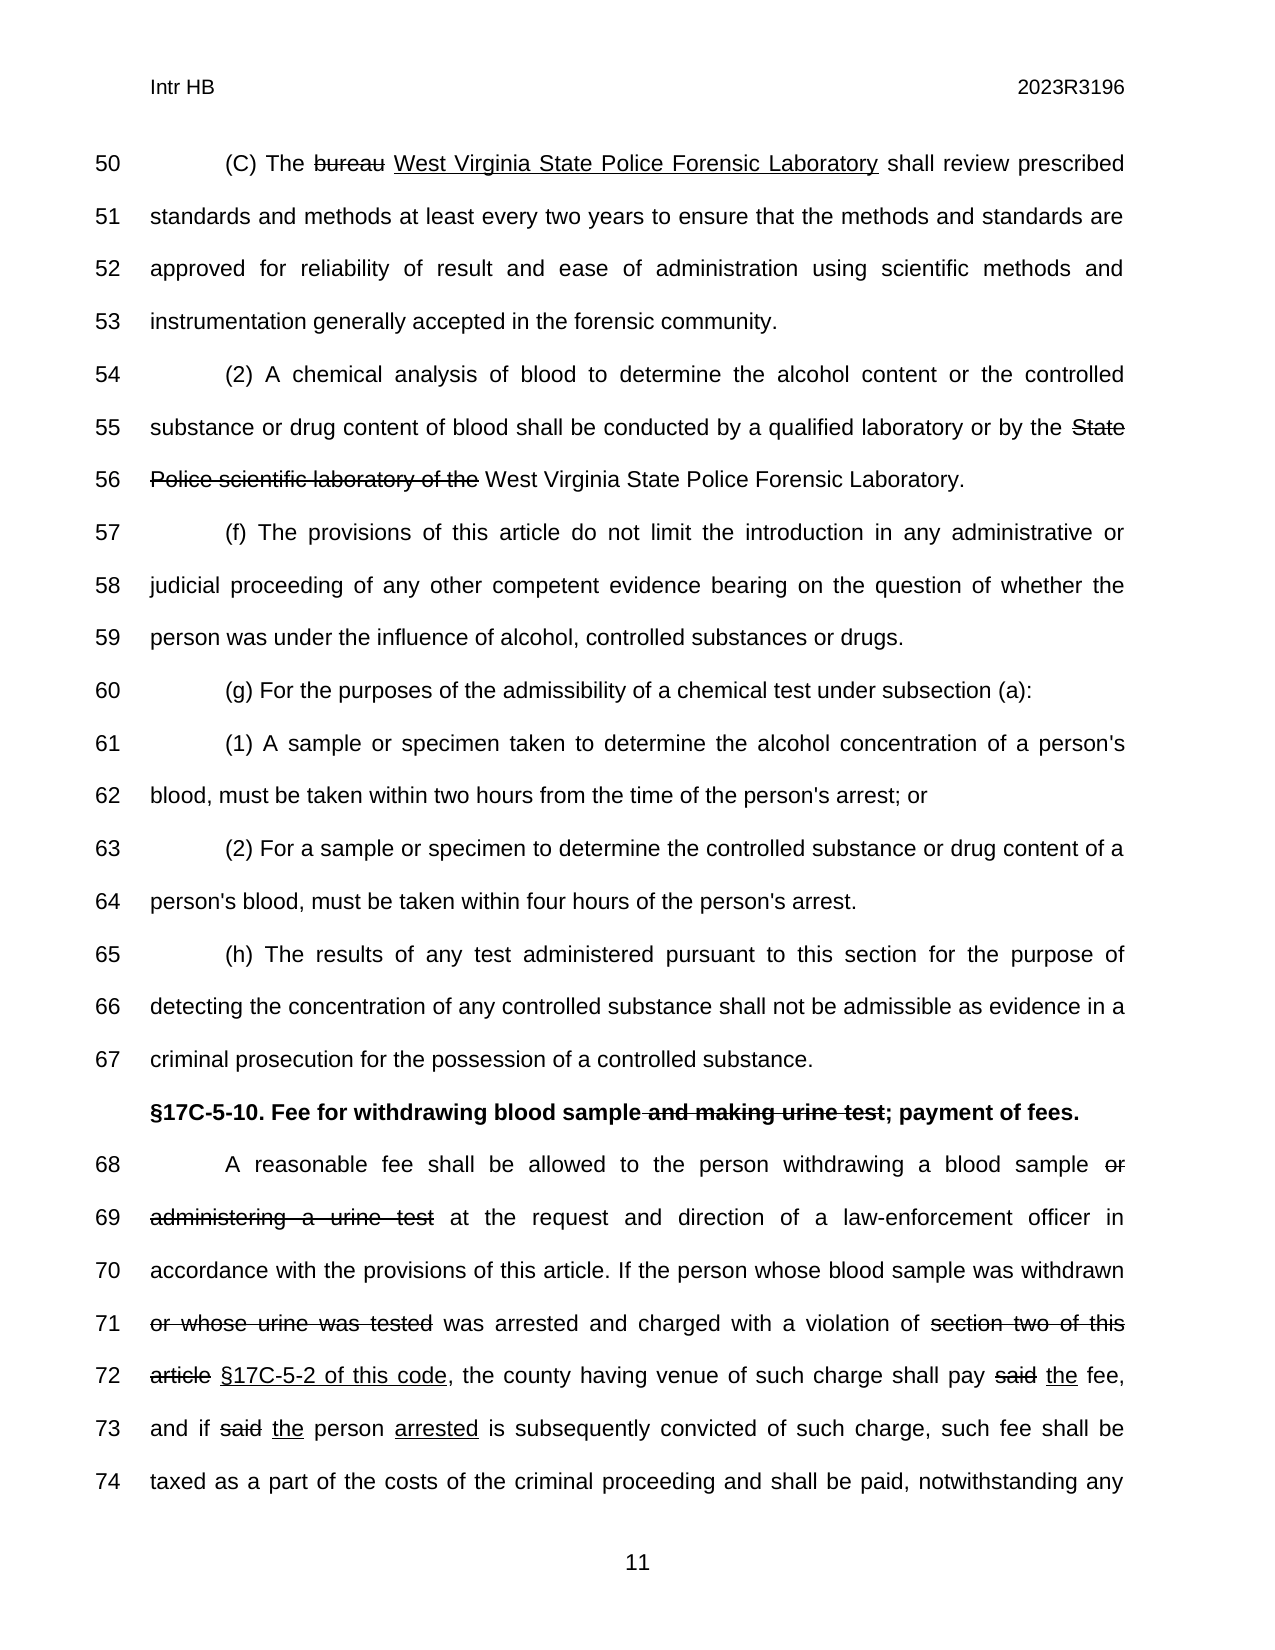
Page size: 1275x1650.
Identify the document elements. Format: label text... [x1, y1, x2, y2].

text (f) The provisions of this article do not limit the introduction in any administrative or judicial proceeding of any other competent evidence bearing on the question of whether the person was under the influence of alcohol, controlled substances or drugs. [150, 519, 1125, 651]
text (g) For the purposes of the admissibility of a chemical test under subsection (a): [150, 677, 1125, 703]
text (2) A chemical analysis of blood to determine the alcohol content or the controlled substance or drug content of blood shall be conducted by a qualified laboratory or by the State Police scientific laboratory of the West Virginia State Police Forensic Laboratory. [150, 361, 1125, 493]
subtitle §17C-5-10. Fee for withdrawing blood sample and making urine test; payment of fees. [150, 1099, 1125, 1125]
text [150, 1151, 1125, 1494]
text (1) A sample or specimen taken to determine the alcohol concentration of a persons blood, must be taken within two hours from the time of the persons arrest; or [150, 730, 1125, 809]
text (2) For a sample or specimen to determine the controlled substance or drug content of a persons blood, must be taken within four hours of the persons arrest. [150, 835, 1125, 914]
text (h) The results of any test administered pursuant to this section for the purpose of detecting the concentration of any controlled substance shall not be admissible as evidence in a criminal prosecution for the possession of a controlled substance. [150, 941, 1125, 1072]
text (C) The bureau West Virginia State Police Forensic Laboratory shall review prescribed standards and methods at least every two years to ensure that the methods and standards are approved for reliability of result and ease of administration using scientific methods and instrumentation generally accepted in the forensic community. [150, 150, 1125, 334]
